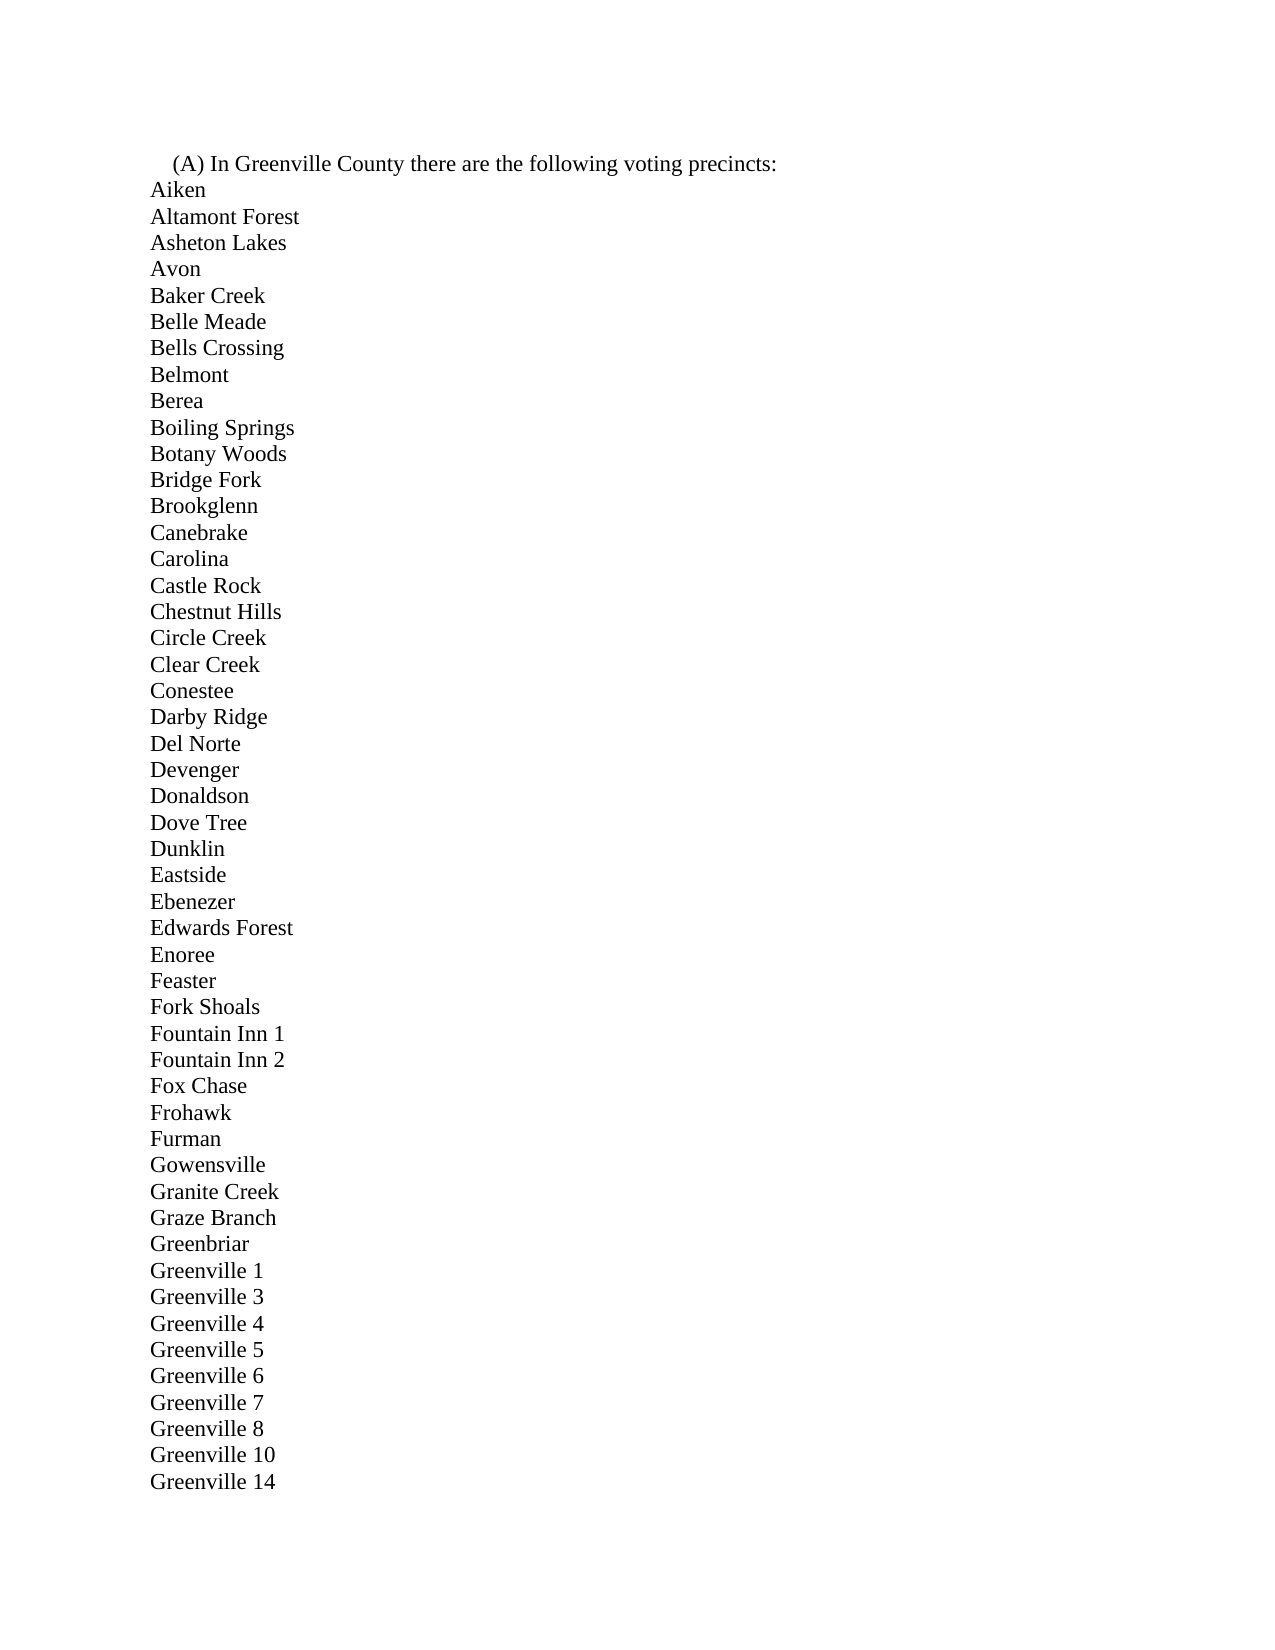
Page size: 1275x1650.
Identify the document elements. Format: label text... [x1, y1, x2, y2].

text Dunklin [150, 835, 1125, 862]
text Del Norte [150, 730, 1125, 756]
text Greenville 3 [150, 1283, 1125, 1309]
text Greenville 14 [150, 1468, 1125, 1494]
text Edwards Forest [150, 914, 1125, 941]
text Greenville 7 [150, 1389, 1125, 1415]
text Dove Tree [150, 809, 1125, 835]
text Fountain Inn 2 [150, 1046, 1125, 1072]
text Baker Creek [150, 282, 1125, 308]
text Fork Shoals [150, 993, 1125, 1020]
text (A) In Greenville County there are the following voting precincts: [150, 150, 1125, 176]
text Berea [150, 387, 1125, 413]
text Frohawk [150, 1099, 1125, 1125]
text Granite Creek [150, 1178, 1125, 1204]
text Greenville 8 [150, 1415, 1125, 1441]
text Altamont Forest [150, 203, 1125, 229]
text Furman [150, 1125, 1125, 1151]
text Bells Crossing [150, 334, 1125, 361]
text Greenville 5 [150, 1336, 1125, 1362]
text Bridge Fork [150, 466, 1125, 493]
text Ebenezer [150, 888, 1125, 914]
text Gowensville [150, 1151, 1125, 1178]
text Feaster [150, 967, 1125, 993]
text Darby Ridge [150, 703, 1125, 730]
text Avon [150, 255, 1125, 282]
text Chestnut Hills [150, 598, 1125, 624]
text Carolina [150, 545, 1125, 572]
text Greenville 1 [150, 1257, 1125, 1283]
text Fox Chase [150, 1072, 1125, 1099]
text Aiken [150, 176, 1125, 203]
text Belle Meade [150, 308, 1125, 334]
text Greenville 10 [150, 1441, 1125, 1468]
text Greenville 4 [150, 1309, 1125, 1336]
text Devenger [150, 756, 1125, 782]
text Boiling Springs [150, 413, 1125, 440]
text Enoree [150, 941, 1125, 967]
text Canebrake [150, 519, 1125, 545]
text Castle Rock [150, 572, 1125, 598]
text Graze Branch [150, 1204, 1125, 1231]
text Fountain Inn 1 [150, 1020, 1125, 1046]
text Brookglenn [150, 493, 1125, 519]
text Eastside [150, 862, 1125, 888]
text Clear Creek [150, 651, 1125, 677]
text Circle Creek [150, 624, 1125, 651]
text Conestee [150, 677, 1125, 703]
text Greenville 6 [150, 1362, 1125, 1389]
text Asheton Lakes [150, 229, 1125, 255]
text Belmont [150, 361, 1125, 387]
text Greenbriar [150, 1231, 1125, 1257]
text Botany Woods [150, 440, 1125, 466]
text Donaldson [150, 782, 1125, 809]
